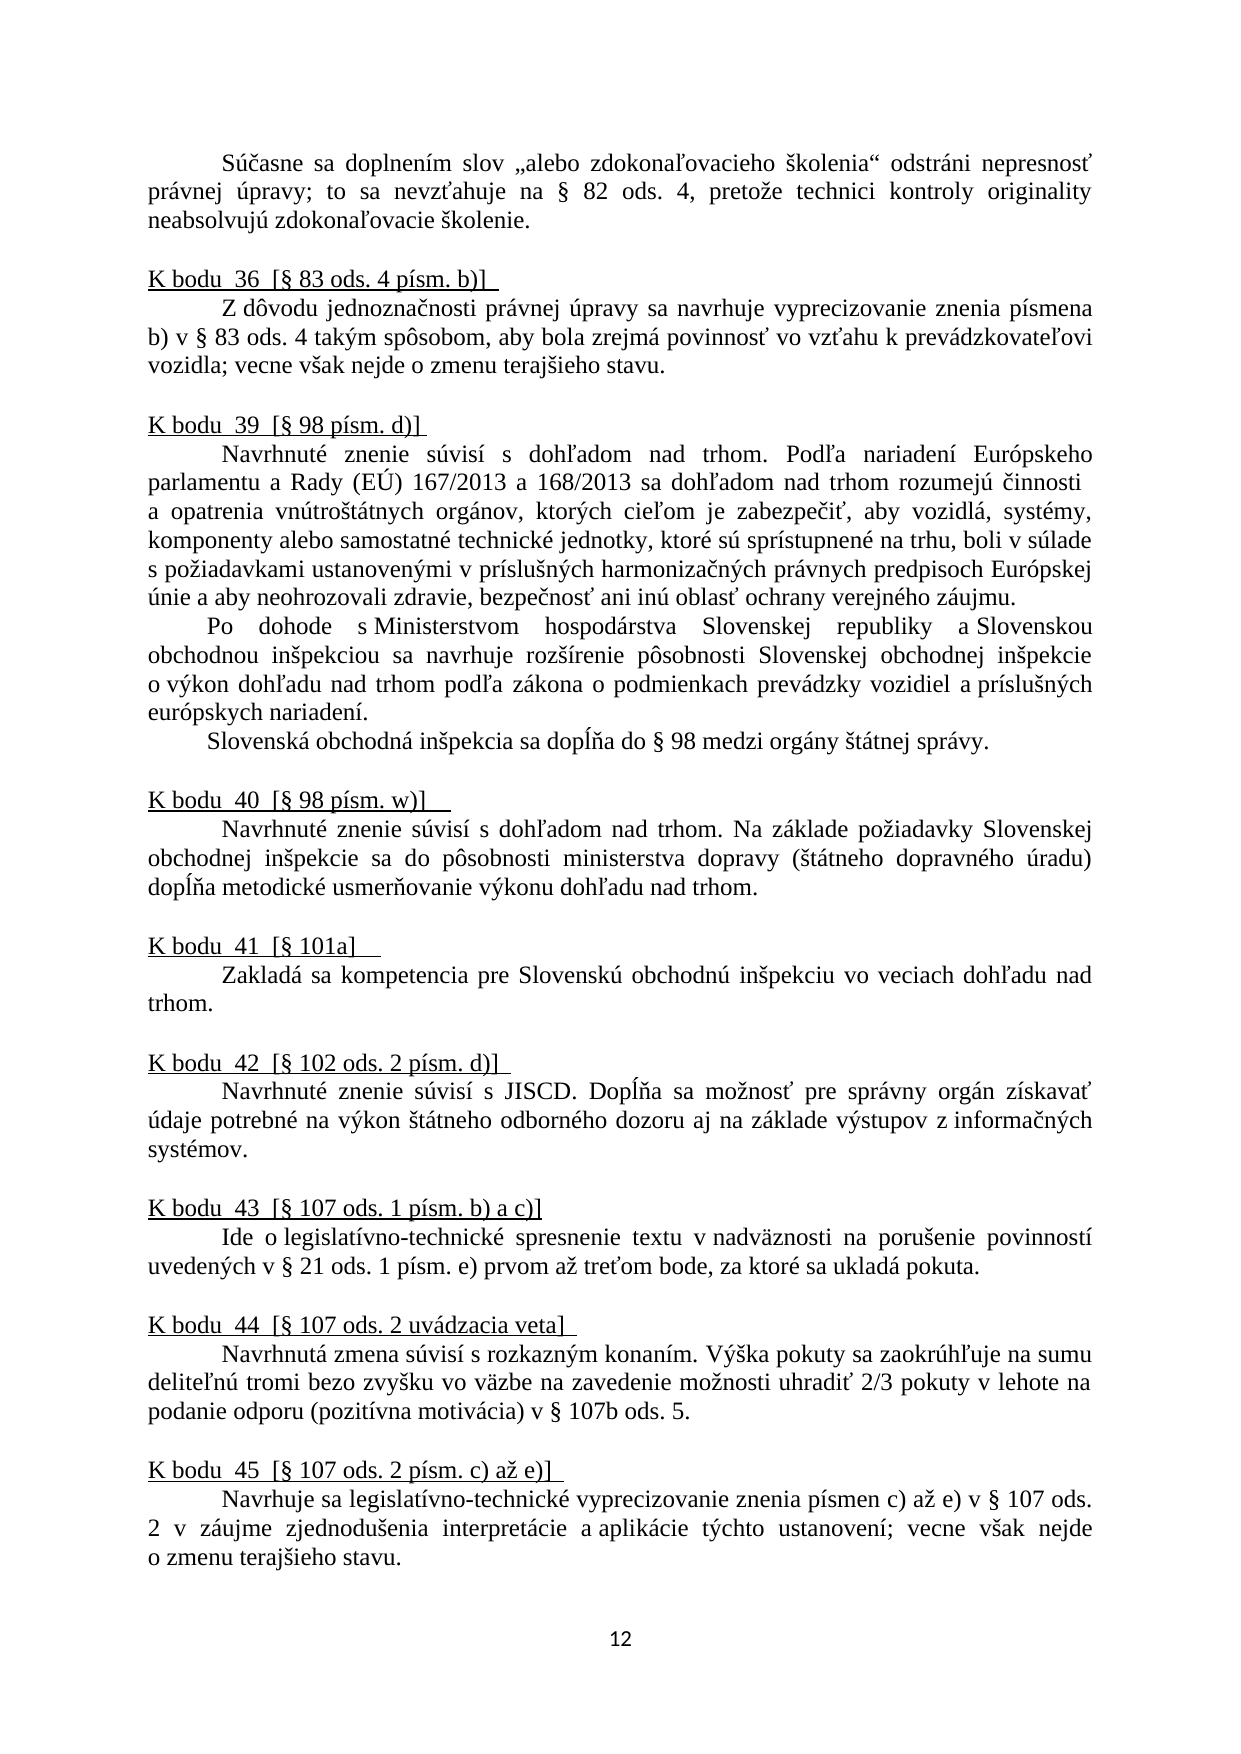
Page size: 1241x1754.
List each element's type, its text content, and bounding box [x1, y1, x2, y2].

list Navrhnuté znenie súvisí s JISCD. Dopĺňa sa možnosť pre správny orgán získavať údaje potrebné na výkon štátneho odborného dozoru aj na základe výstupov z informačných systémov. [148, 1076, 1093, 1163]
text K bodu 43 [§ 107 ods. 1 písm. b) a c)] [148, 1193, 1093, 1222]
text Navrhnuté znenie súvisí s dohľadom nad trhom. Na základe požiadavky Slovenskej obchodnej inšpekcie sa do pôsobnosti ministerstva dopravy (štátneho dopravného úradu) dopĺňa metodické usmerňovanie výkonu dohľadu nad trhom. [148, 814, 1093, 900]
text K bodu 36 [§ 83 ods. 4 písm. b)] [148, 264, 1093, 293]
text K bodu 39 [§ 98 písm. d)] [148, 410, 1093, 439]
text Slovenská obchodná inšpekcia sa dopĺňa do § 98 medzi orgány štátnej správy. [148, 726, 1093, 755]
text Ide o legislatívno-technické spresnenie textu v nadväznosti na porušenie povinností uvedených v § 21 ods. 1 písm. e) prvom až treťom bode, za ktoré sa ukladá pokuta. [148, 1222, 1093, 1279]
text K bodu 45 [§ 107 ods. 2 písm. c) až e)] [148, 1456, 1093, 1484]
text K bodu 40 [§ 98 písm. w)] [148, 785, 1093, 814]
text Navrhnutá zmena súvisí s rozkazným konaním. Výška pokuty sa zaokrúhľuje na sumu deliteľnú tromi bezo zvyšku vo väzbe na zavedenie možnosti uhradiť 2/3 pokuty v lehote na podanie odporu (pozitívna motivácia) v § 107b ods. 5. [148, 1339, 1093, 1425]
text Po dohode s Ministerstvom hospodárstva Slovenskej republiky a Slovenskou obchodnou inšpekciou sa navrhuje rozšírenie pôsobnosti Slovenskej obchodnej inšpekcie o výkon dohľadu nad trhom podľa zákona o podmienkach prevádzky vozidiel a príslušných európskych nariadení. [148, 611, 1093, 726]
text Súčasne sa doplnením slov „alebo zdokonaľovacieho školenia“ odstráni nepresnosť právnej úpravy; to sa nevzťahuje na § 82 ods. 4, pretože technici kontroly originality neabsolvujú zdokonaľovacie školenie. [148, 148, 1093, 234]
text Navrhnuté znenie súvisí s dohľadom nad trhom. Podľa nariadení Európskeho parlamentu a Rady (EÚ) 167/2013 a 168/2013 sa dohľadom nad trhom rozumejú činnosti a opatrenia vnútroštátnych orgánov, ktorých cieľom je zabezpečiť, aby vozidlá, systémy, komponenty alebo samostatné technické jednotky, ktoré sú sprístupnené na trhu, boli v súlade s požiadavkami ustanovenými v príslušných harmonizačných právnych predpisoch Európskej únie a aby neohrozovali zdravie, bezpečnosť ani inú oblasť ochrany verejného záujmu. [148, 439, 1093, 611]
text K bodu 41 [§ 101a] [148, 931, 1093, 960]
text Navrhuje sa legislatívno-technické vyprecizovanie znenia písmen c) až e) v § 107 ods. 2 v záujme zjednodušenia interpretácie a aplikácie týchto ustanovení; vecne však nejde o zmenu terajšieho stavu. [148, 1484, 1093, 1571]
text K bodu 42 [§ 102 ods. 2 písm. d)] [148, 1048, 1093, 1076]
text Zakladá sa kompetencia pre Slovenskú obchodnú inšpekciu vo veciach dohľadu nad trhom. [148, 960, 1093, 1017]
text Z dôvodu jednoznačnosti právnej úpravy sa navrhuje vyprecizovanie znenia písmena b) v § 83 ods. 4 takým spôsobom, aby bola zrejmá povinnosť vo vzťahu k prevádzkovateľovi vozidla; vecne však nejde o zmenu terajšieho stavu. [148, 293, 1093, 379]
text K bodu 44 [§ 107 ods. 2 uvádzacia veta] [148, 1310, 1093, 1339]
